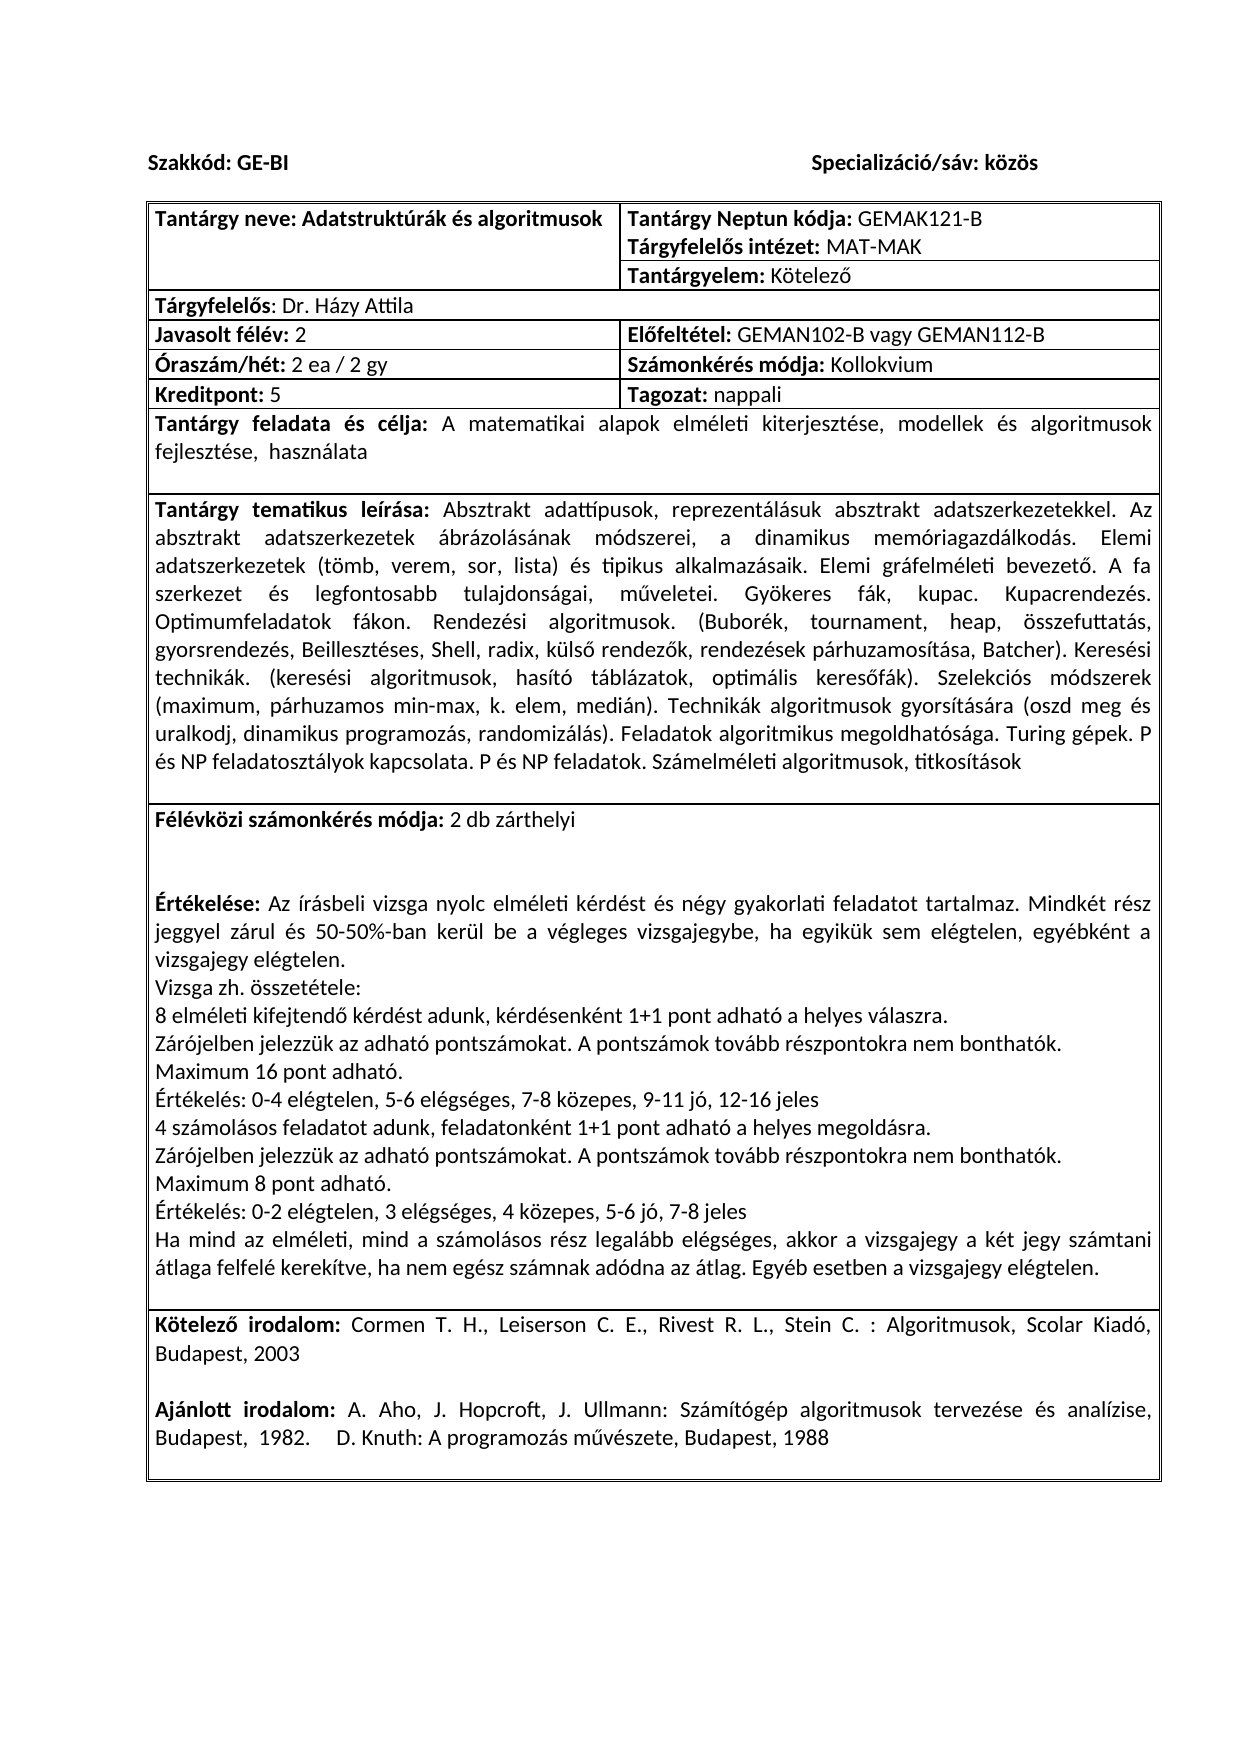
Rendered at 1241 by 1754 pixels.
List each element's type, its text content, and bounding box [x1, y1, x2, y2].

table_cell Tantárgy tematikus leírása: Absztrakt adattípusok, reprezentálásuk absztrakt adatszerkezetekkel. Az absztrakt adatszerkezetek ábrázolásának módszerei, a dinamikus memóriagazdálkodás. Elemi adatszerkezetek (tömb, verem, sor, lista) és tipikus alkalmazásaik. Elemi gráfelméleti bevezető. A fa szerkezet és legfontosabb tulajdonságai, műveletei. Gyökeres fák, kupac. Kupacrendezés. Optimumfeladatok fákon. Rendezési algoritmusok. (Buborék, tournament, heap, összefuttatás, gyorsrendezés, Beillesztéses, Shell, radix, külső rendezők, rendezések párhuzamosítása, Batcher). Keresési technikák. (keresési algoritmusok, hasító táblázatok, optimális keresőfák). Szelekciós módszerek (maximum, párhuzamos min-max, k. elem, medián). Technikák algoritmusok gyorsítására (oszd meg és uralkodj, dinamikus programozás, randomizálás). Feladatok algoritmikus megoldhatósága. Turing gépek. P és NP feladatosztályok kapcsolata. P és NP feladatok. Számelméleti algoritmusok, titkosítások [149, 495, 1159, 803]
table_cell Számonkérés módja: Kollokvium [621, 350, 1159, 378]
table_cell Javasolt félév: 2 [149, 321, 619, 348]
table_cell Félévközi számonkérés módja: 2 db zárthelyi Értékelése: Az írásbeli vizsga nyolc elméleti kérdést és négy gyakorlati feladatot tartalmaz. Mindkét rész jeggyel zárul és 50-50%-ban kerül be a végleges vizsgajegybe, ha egyikük sem elégtelen, egyébként a vizsgajegy elégtelen. Vizsga zh. összetétele: 8 elméleti kifejtendő kérdést adunk, kérdésenként 1+1 pont adható a helyes válaszra. Zárójelben jelezzük az adható pontszámokat. A pontszámok tovább részpontokra nem bonthatók. Maximum 16 pont adható. Értékelés: 0-4 elégtelen, 5-6 elégséges, 7-8 közepes, 9-11 jó, 12-16 jeles 4 számolásos feladatot adunk, feladatonként 1+1 pont adható a helyes megoldásra. Zárójelben jelezzük az adható pontszámokat. A pontszámok tovább részpontokra nem bonthatók. Maximum 8 pont adható. Értékelés: 0-2 elégtelen, 3 elégséges, 4 közepes, 5-6 jó, 7-8 jeles Ha mind az elméleti, mind a számolásos rész legalább elégséges, akkor a vizsgajegy a két jegy számtani átlaga felfelé kerekítve, ha nem egész számnak adódna az átlag. Egyéb esetben a vizsgajegy elégtelen. [149, 805, 1159, 1309]
table_cell Tantárgyelem: Kötelező [621, 261, 1159, 289]
text Szakkód: GE-BI Specializáció/sáv: közös [148, 148, 1093, 176]
table_cell Óraszám/hét: 2 ea / 2 gy [149, 350, 619, 378]
table_cell Előfeltétel: GEMAN102-B vagy GEMAN112-B [621, 321, 1159, 348]
table_header Tantárgy Neptun kódja: GEMAK121-B Tárgyfelelős intézet: MAT-MAK [621, 204, 1159, 260]
table_cell Tagozat: nappali [621, 380, 1159, 408]
table_cell Kreditpont: 5 [149, 380, 619, 408]
table_header Tantárgy neve: Adatstruktúrák és algoritmusok [149, 204, 619, 289]
table_cell Kötelező irodalom: Cormen T. H., Leiserson C. E., Rivest R. L., Stein C. : Algoritmusok, Scolar Kiadó, Budapest, 2003 Ajánlott irodalom: A. Aho, J. Hopcroft, J. Ullmann: Számítógép algoritmusok tervezése és analízise, Budapest, 1982. D. Knuth: A programozás művészete, Budapest, 1988 [149, 1311, 1159, 1479]
table_cell Tantárgy feladata és célja: A matematikai alapok elméleti kiterjesztése, modellek és algoritmusok fejlesztése, használata [149, 409, 1159, 493]
table_cell Tárgyfelelős: Dr. Házy Attila [149, 291, 1159, 319]
